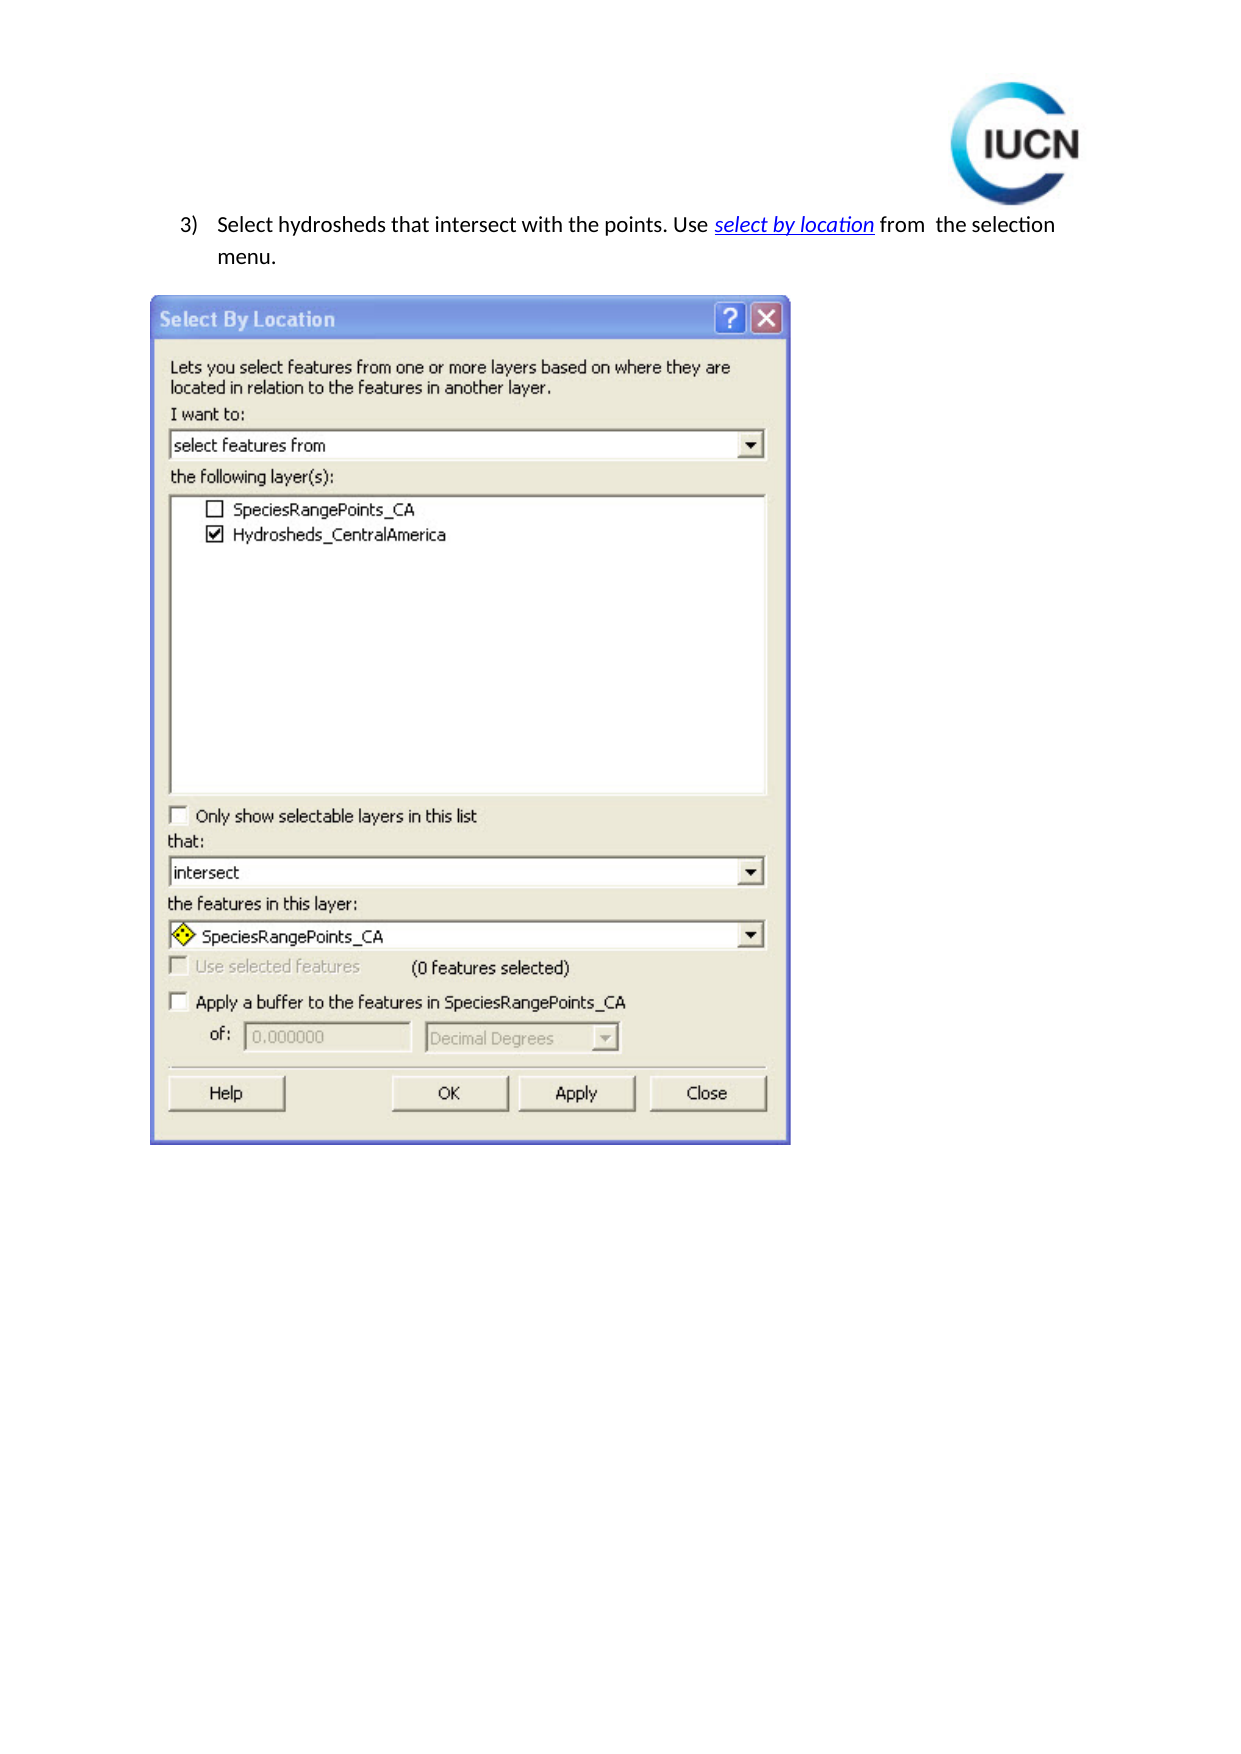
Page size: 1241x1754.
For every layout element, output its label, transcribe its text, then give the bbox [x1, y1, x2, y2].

list Select hydrosheds that intersect with the points. Use select by location from the selection menu. [179, 210, 1090, 270]
picture [150, 295, 791, 1145]
picture [948, 73, 1091, 210]
